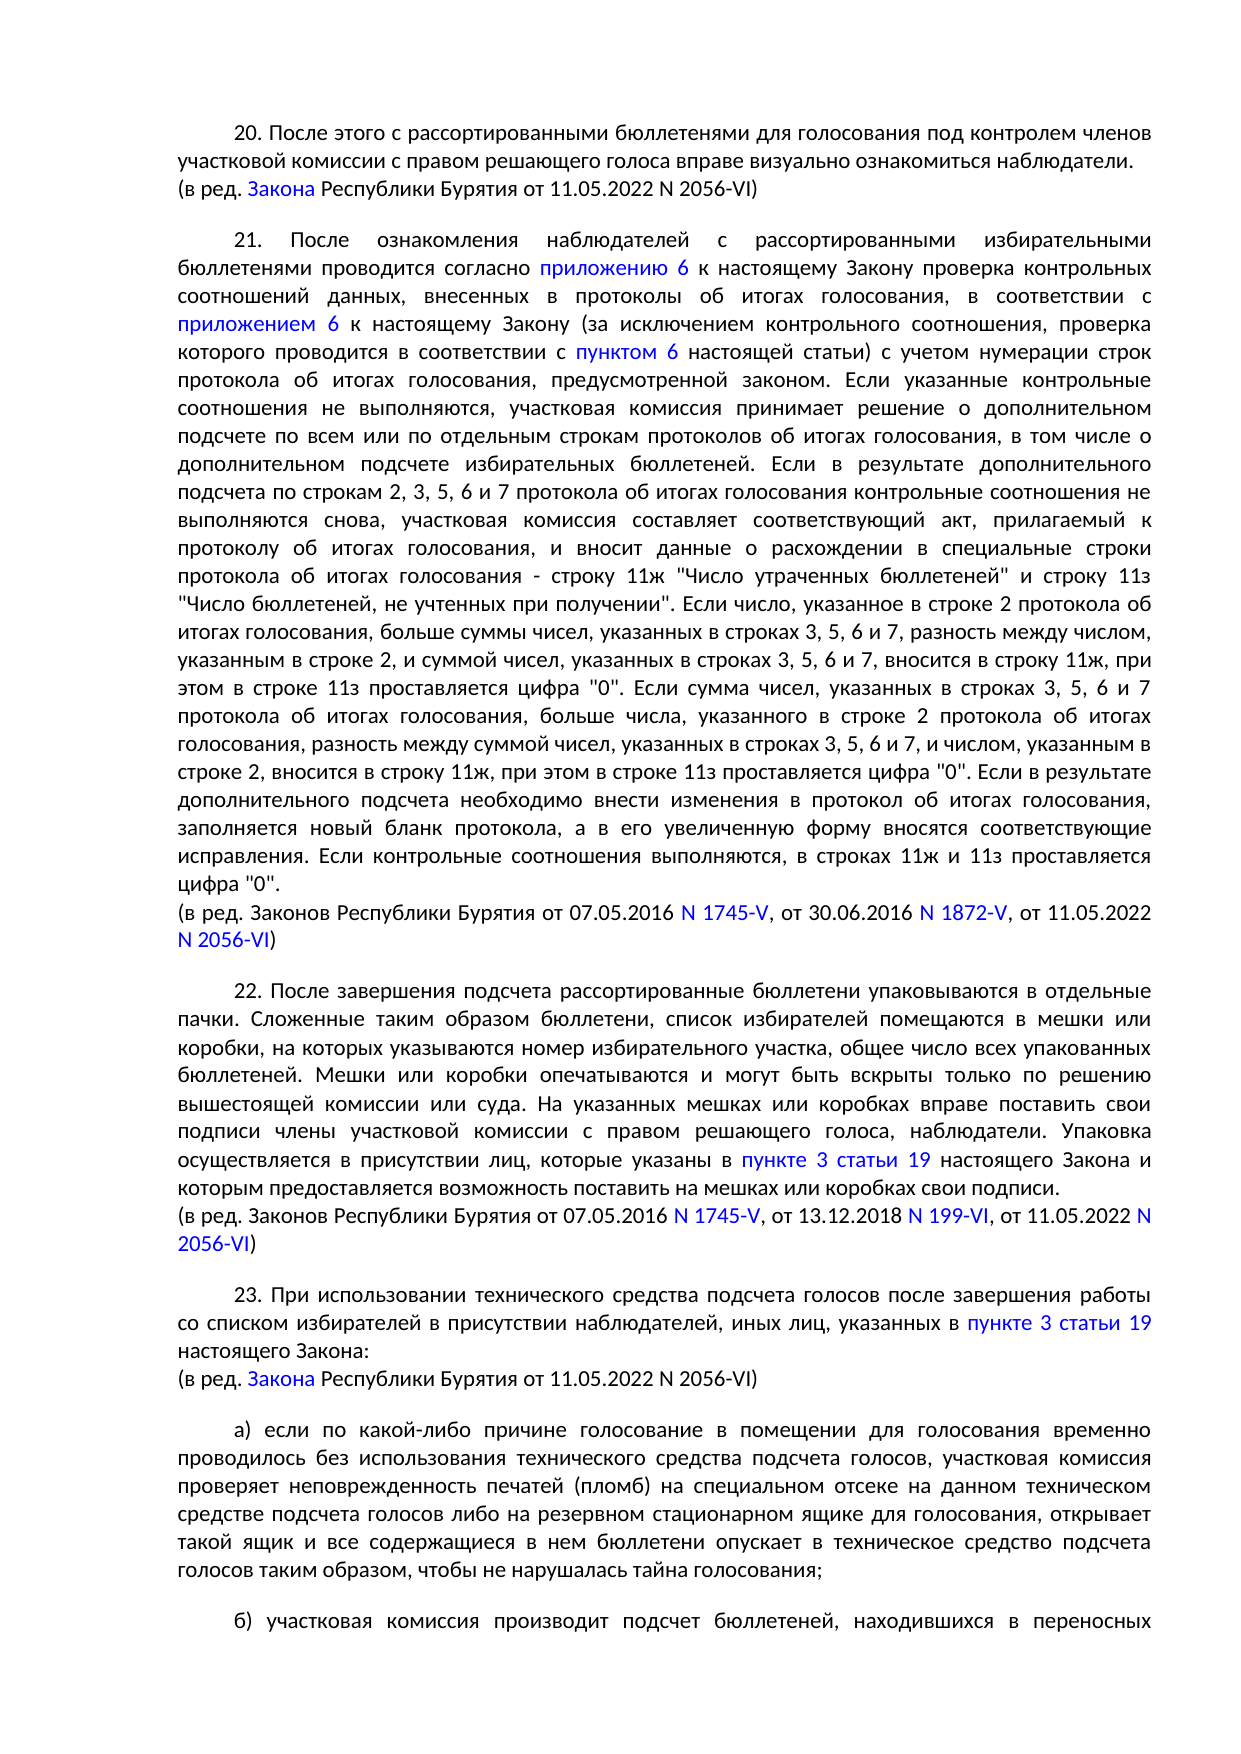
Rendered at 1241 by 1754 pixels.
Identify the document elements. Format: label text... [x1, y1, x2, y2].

text а) если по какой-либо причине голосование в помещении для голосования временно проводилось без использования технического средства подсчета голосов, участковая комиссия проверяет неповрежденность печатей (пломб) на специальном отсеке на данном техническом средстве подсчета голосов либо на резервном стационарном ящике для голосования, открывает такой ящик и все содержащиеся в нем бюллетени опускает в техническое средство подсчета голосов таким образом, чтобы не нарушалась тайна голосования; [177, 1415, 1152, 1583]
text 20. После этого с рассортированными бюллетенями для голосования под контролем членов участковой комиссии с правом решающего голоса вправе визуально ознакомиться наблюдатели. [177, 118, 1152, 174]
text (в ред. Закона Республики Бурятия от 11.05.2022 N 2056-VI) [177, 174, 1152, 202]
text (в ред. Законов Республики Бурятия от 07.05.2016 N 1745-V, от 13.12.2018 N 199-VI, от 11.05.2022 N 2056-VI) [177, 1201, 1152, 1257]
text 23. При использовании технического средства подсчета голосов после завершения работы со списком избирателей в присутствии наблюдателей, иных лиц, указанных в пункте 3 статьи 19 настоящего Закона: [177, 1280, 1152, 1364]
text (в ред. Законов Республики Бурятия от 07.05.2016 N 1745-V, от 30.06.2016 N 1872-V, от 11.05.2022 N 2056-VI) [177, 898, 1152, 954]
text (в ред. Закона Республики Бурятия от 11.05.2022 N 2056-VI) [177, 1364, 1152, 1392]
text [177, 1606, 1152, 1634]
text 22. После завершения подсчета рассортированные бюллетени упаковываются в отдельные пачки. Сложенные таким образом бюллетени, список избирателей помещаются в мешки или коробки, на которых указываются номер избирательного участка, общее число всех упакованных бюллетеней. Мешки или коробки опечатываются и могут быть вскрыты только по решению вышестоящей комиссии или суда. На указанных мешках или коробках вправе поставить свои подписи члены участковой комиссии с правом решающего голоса, наблюдатели. Упаковка осуществляется в присутствии лиц, которые указаны в пункте 3 статьи 19 настоящего Закона и которым предоставляется возможность поставить на мешках или коробках свои подписи. [177, 977, 1152, 1201]
text 21. После ознакомления наблюдателей с рассортированными избирательными бюллетенями проводится согласно приложению 6 к настоящему Закону проверка контрольных соотношений данных, внесенных в протоколы об итогах голосования, в соответствии с приложением 6 к настоящему Закону (за исключением контрольного соотношения, проверка которого проводится в соответствии с пунктом 6 настоящей статьи) с учетом нумерации строк протокола об итогах голосования, предусмотренной законом. Если указанные контрольные соотношения не выполняются, участковая комиссия принимает решение о дополнительном подсчете по всем или по отдельным строкам протоколов об итогах голосования, в том числе о дополнительном подсчете избирательных бюллетеней. Если в результате дополнительного подсчета по строкам 2, 3, 5, 6 и 7 протокола об итогах голосования контрольные соотношения не выполняются снова, участковая комиссия составляет соответствующий акт, прилагаемый к протоколу об итогах голосования, и вносит данные о расхождении в специальные строки протокола об итогах голосования - строку 11ж "Число утраченных бюллетеней" и строку 11з "Число бюллетеней, не учтенных при получении". Если число, указанное в строке 2 протокола об итогах голосования, больше суммы чисел, указанных в строках 3, 5, 6 и 7, разность между числом, указанным в строке 2, и суммой чисел, указанных в строках 3, 5, 6 и 7, вносится в строку 11ж, при этом в строке 11з проставляется цифра "0". Если сумма чисел, указанных в строках 3, 5, 6 и 7 протокола об итогах голосования, больше числа, указанного в строке 2 протокола об итогах голосования, разность между суммой чисел, указанных в строках 3, 5, 6 и 7, и числом, указанным в строке 2, вносится в строку 11ж, при этом в строке 11з проставляется цифра "0". Если в результате дополнительного подсчета необходимо внести изменения в протокол об итогах голосования, заполняется новый бланк протокола, а в его увеличенную форму вносятся соответствующие исправления. Если контрольные соотношения выполняются, в строках 11ж и 11з проставляется цифра "0". [177, 225, 1152, 898]
